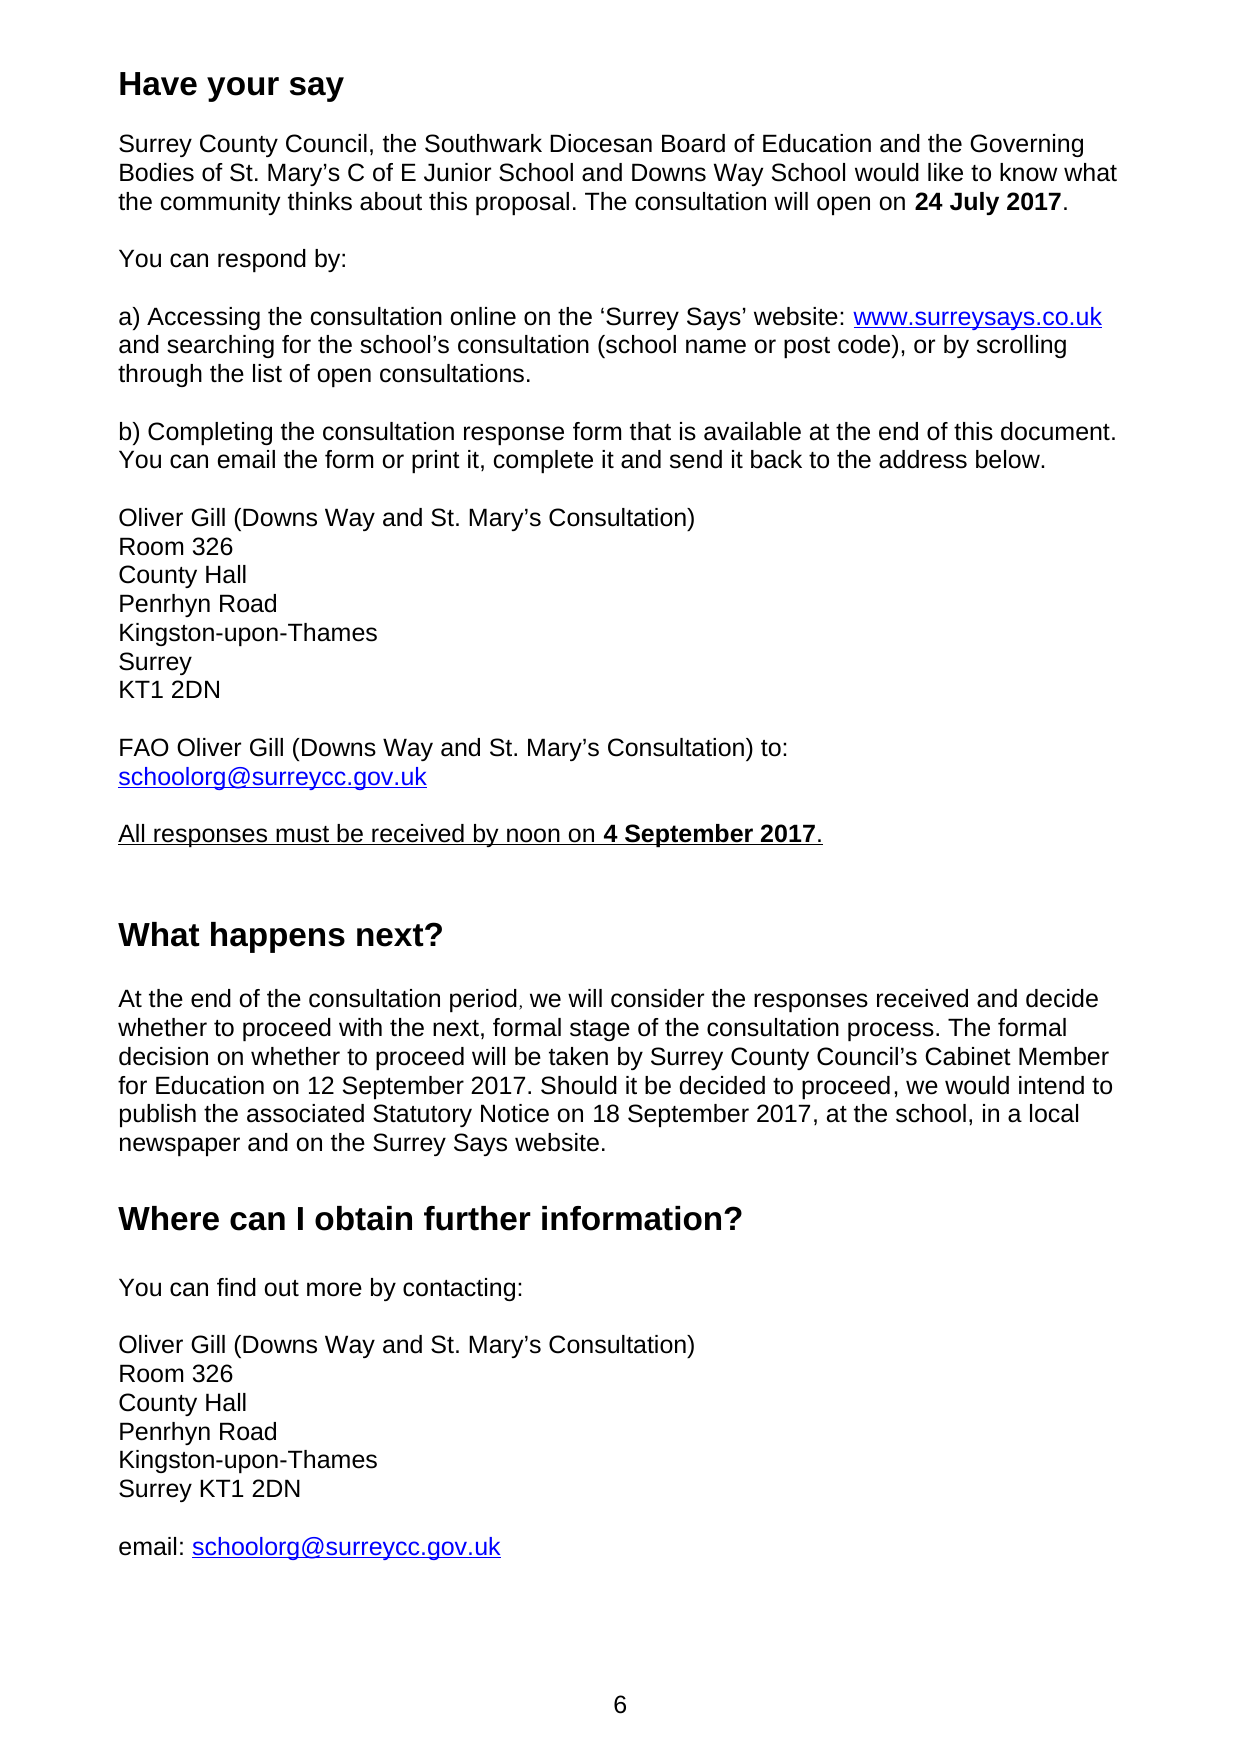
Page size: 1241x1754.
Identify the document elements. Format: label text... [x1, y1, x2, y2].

text Kingston-upon-Thames [118, 1445, 1122, 1474]
text KT1 2DN [118, 675, 1122, 704]
text a) Accessing the consultation online on the ‘Surrey Says’ website: www.surreysays.co.uk [118, 302, 1122, 330]
text email: schoolorg@surreycc.gov.uk [118, 1532, 1122, 1560]
text Surrey County Council, the Southwark Diocesan Board of Education and the Governing Bodies of St. Mary’s C of E Junior School and Downs Way School would like to know what the community thinks about this proposal. The consultation will open on 24 July 2017. [118, 129, 1122, 215]
text FAO Oliver Gill (Downs Way and St. Mary’s Consultation) to: [118, 733, 1122, 762]
text schoolorg@surreycc.gov.uk [118, 762, 1122, 790]
text Surrey KT1 2DN [118, 1474, 1122, 1503]
text Kingston-upon-Thames [118, 618, 1122, 647]
text Have your say [118, 64, 1122, 103]
text County Hall [118, 1388, 1122, 1417]
text All responses must be received by noon on 4 September 2017. [118, 819, 1122, 848]
text and searching for the school’s consultation (school name or post code), or by scrolling through the list of open consultations. [118, 330, 1122, 388]
text At the end of the consultation period, we will consider the responses received and decide whether to proceed with the next, formal stage of the consultation process. The formal decision on whether to proceed will be taken by Surrey County Council’s Cabinet Member for Education on 12 September 2017. Should it be decided to proceed, we would intend to publish the associated Statutory Notice on 18 September 2017, at the school, in a local newspaper and on the Surrey Says website. [118, 984, 1122, 1157]
text Surrey [118, 647, 1122, 675]
text You can find out more by contacting: [118, 1273, 1122, 1302]
text You can respond by: [118, 244, 1122, 273]
text b) Completing the consultation response form that is available at the end of this document. You can email the form or print it, complete it and send it back to the address below. [118, 417, 1122, 474]
text Oliver Gill (Downs Way and St. Mary’s Consultation) [118, 1330, 1122, 1359]
text County Hall [118, 560, 1122, 589]
subtitle Where can I obtain further information? [118, 1199, 1122, 1238]
text Penrhyn Road [118, 1417, 1122, 1445]
text Room 326 [118, 532, 1122, 560]
text Room 326 [118, 1359, 1122, 1388]
text Penrhyn Road [118, 589, 1122, 618]
text Oliver Gill (Downs Way and St. Mary’s Consultation) [118, 503, 1122, 532]
subtitle What happens next? [118, 915, 1122, 953]
